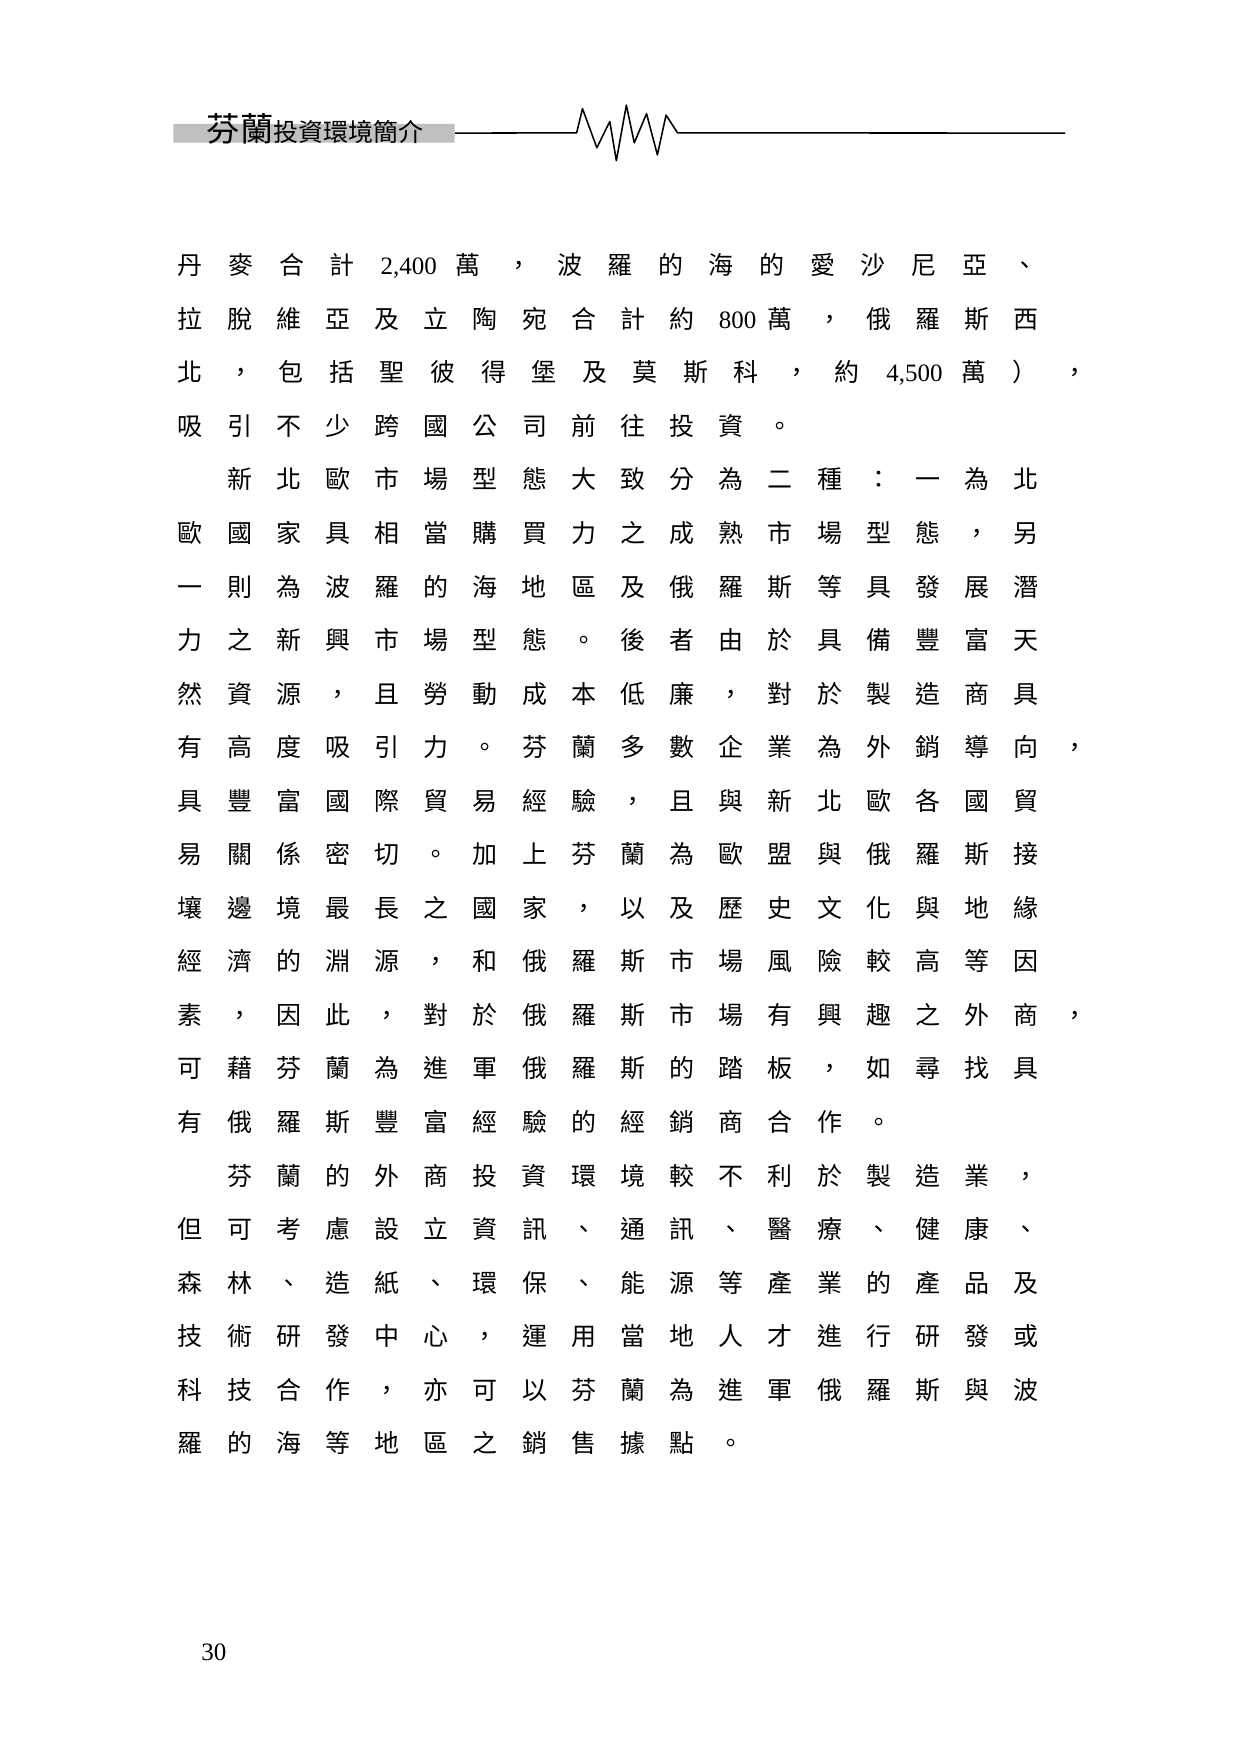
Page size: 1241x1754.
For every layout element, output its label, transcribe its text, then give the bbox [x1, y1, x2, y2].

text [178, 237, 1063, 451]
text 新北歐市場型態大致分為二種：一為北歐國家具相當購買力之成熟市場型態，另一則為波羅的海地區及俄羅斯等具發展潛力之新興市場型態。後者由於具備豐富天然資源，且勞動成本低廉，對於製造商具有高度吸引力。芬蘭多數企業為外銷導向，具豐富國際貿易經驗，且與新北歐各國貿易關係密切。加上芬蘭為歐盟與俄羅斯接壤邊境最長之國家，以及歷史文化與地緣經濟的淵源，和俄羅斯市場風險較高等因素，因此，對於俄羅斯市場有興趣之外商，可藉芬蘭為進軍俄羅斯的踏板，如尋找具有俄羅斯豐富經驗的經銷商合作。 [178, 451, 1063, 1147]
text 芬蘭的外商投資環境較不利於製造業，但可考慮設立資訊、通訊、醫療、健康、森林、造紙、環保、能源等產業的產品及技術研發中心，運用當地人才進行研發或科技合作，亦可以芬蘭為進軍俄羅斯與波羅的海等地區之銷售據點。 [178, 1147, 1063, 1469]
